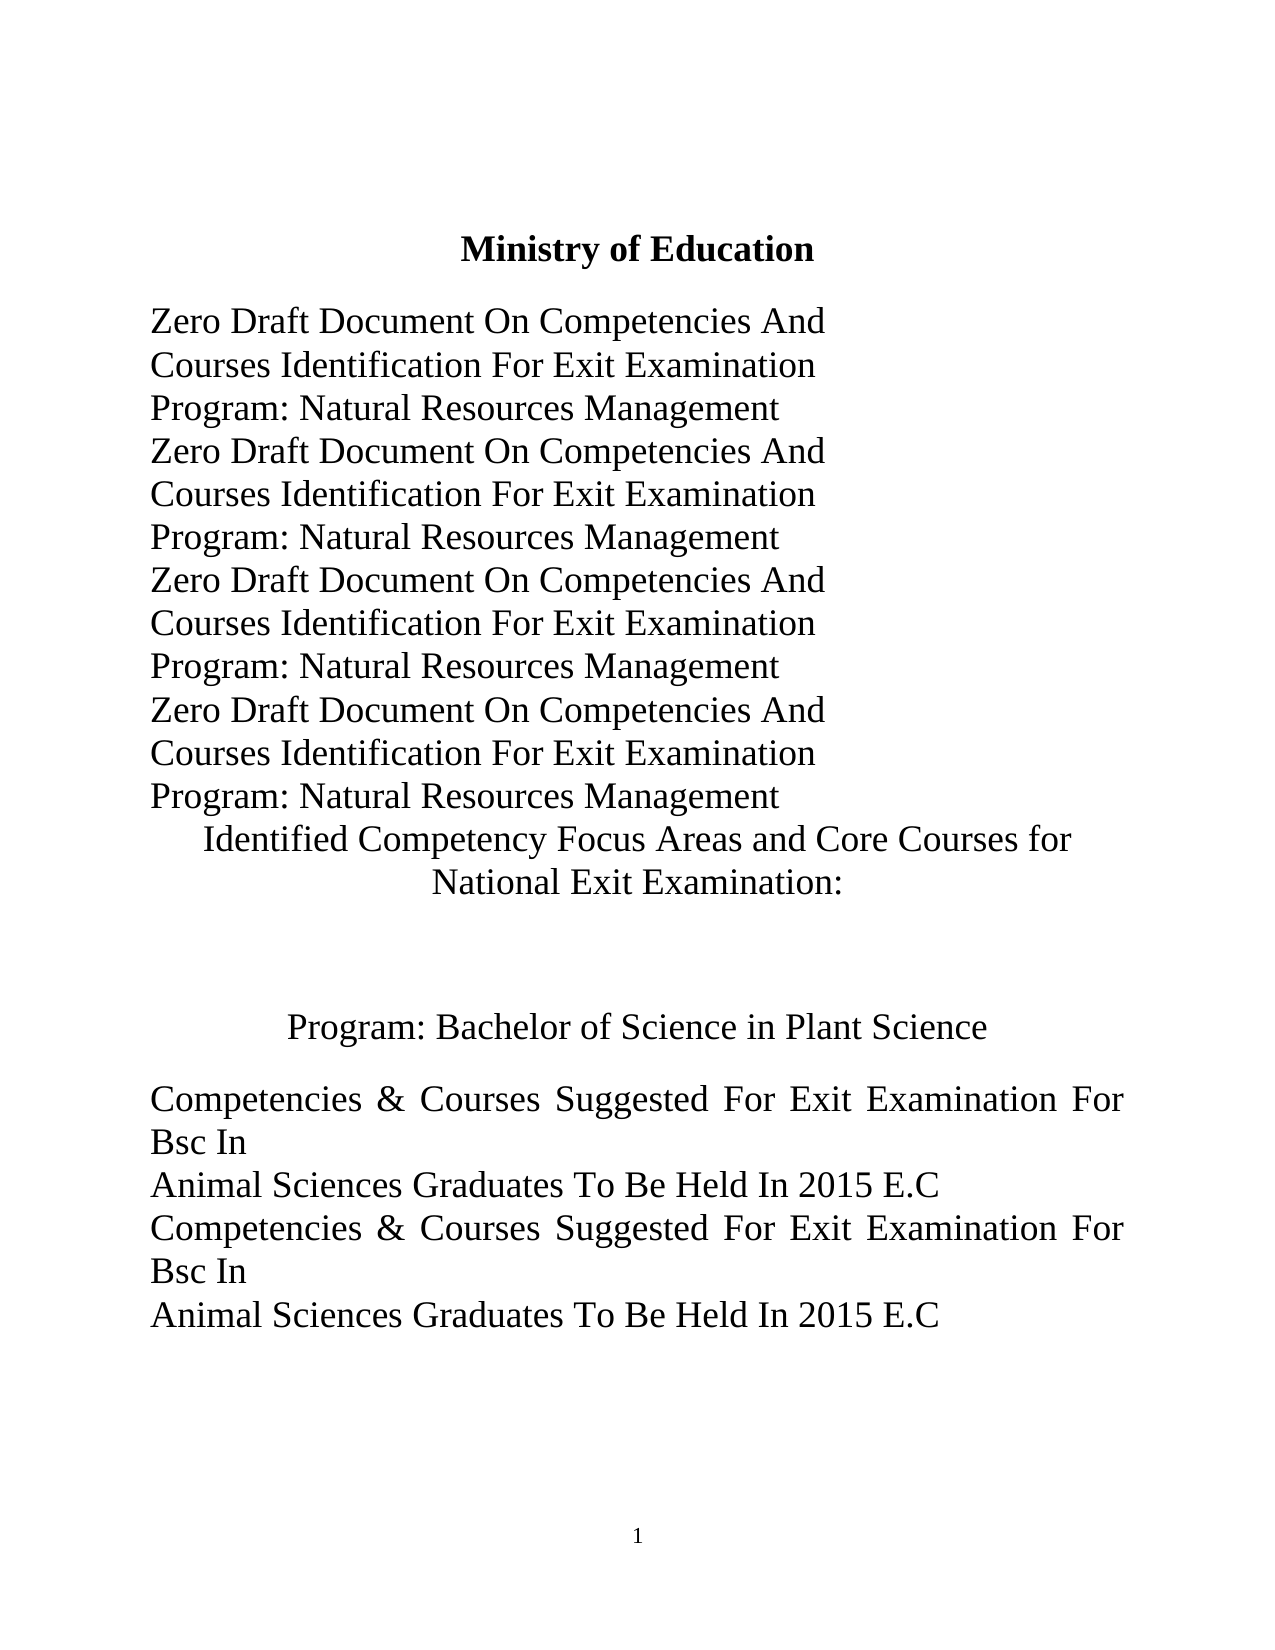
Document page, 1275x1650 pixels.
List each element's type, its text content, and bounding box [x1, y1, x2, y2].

text Program: Natural Resources Management [150, 385, 1125, 428]
text Courses Identification For Exit Examination [150, 730, 1125, 773]
text Identified Competency Focus Areas and Core Courses for National Exit Examination: [150, 816, 1125, 903]
text Animal Sciences Graduates To Be Held In 2015 E.C [150, 1292, 1125, 1335]
text Courses Identification For Exit Examination [150, 471, 1125, 514]
text Program: Natural Resources Management [150, 514, 1125, 558]
text Program: Natural Resources Management [150, 773, 1125, 816]
text Animal Sciences Graduates To Be Held In 2015 E.C [150, 1163, 1125, 1206]
text Zero Draft Document On Competencies And [150, 299, 1125, 342]
text Zero Draft Document On Competencies And [150, 428, 1125, 471]
text Competencies & Courses Suggested For Exit Examination For Bsc In [150, 1206, 1125, 1292]
text Courses Identification For Exit Examination [150, 601, 1125, 644]
text Competencies & Courses Suggested For Exit Examination For Bsc In [150, 1076, 1125, 1163]
text Courses Identification For Exit Examination [150, 342, 1125, 385]
text Program: Bachelor of Science in Plant Science [150, 1004, 1125, 1047]
text Zero Draft Document On Competencies And [150, 558, 1125, 601]
text Ministry of Education [150, 227, 1125, 270]
text Program: Natural Resources Management [150, 644, 1125, 687]
text Zero Draft Document On Competencies And [150, 687, 1125, 730]
